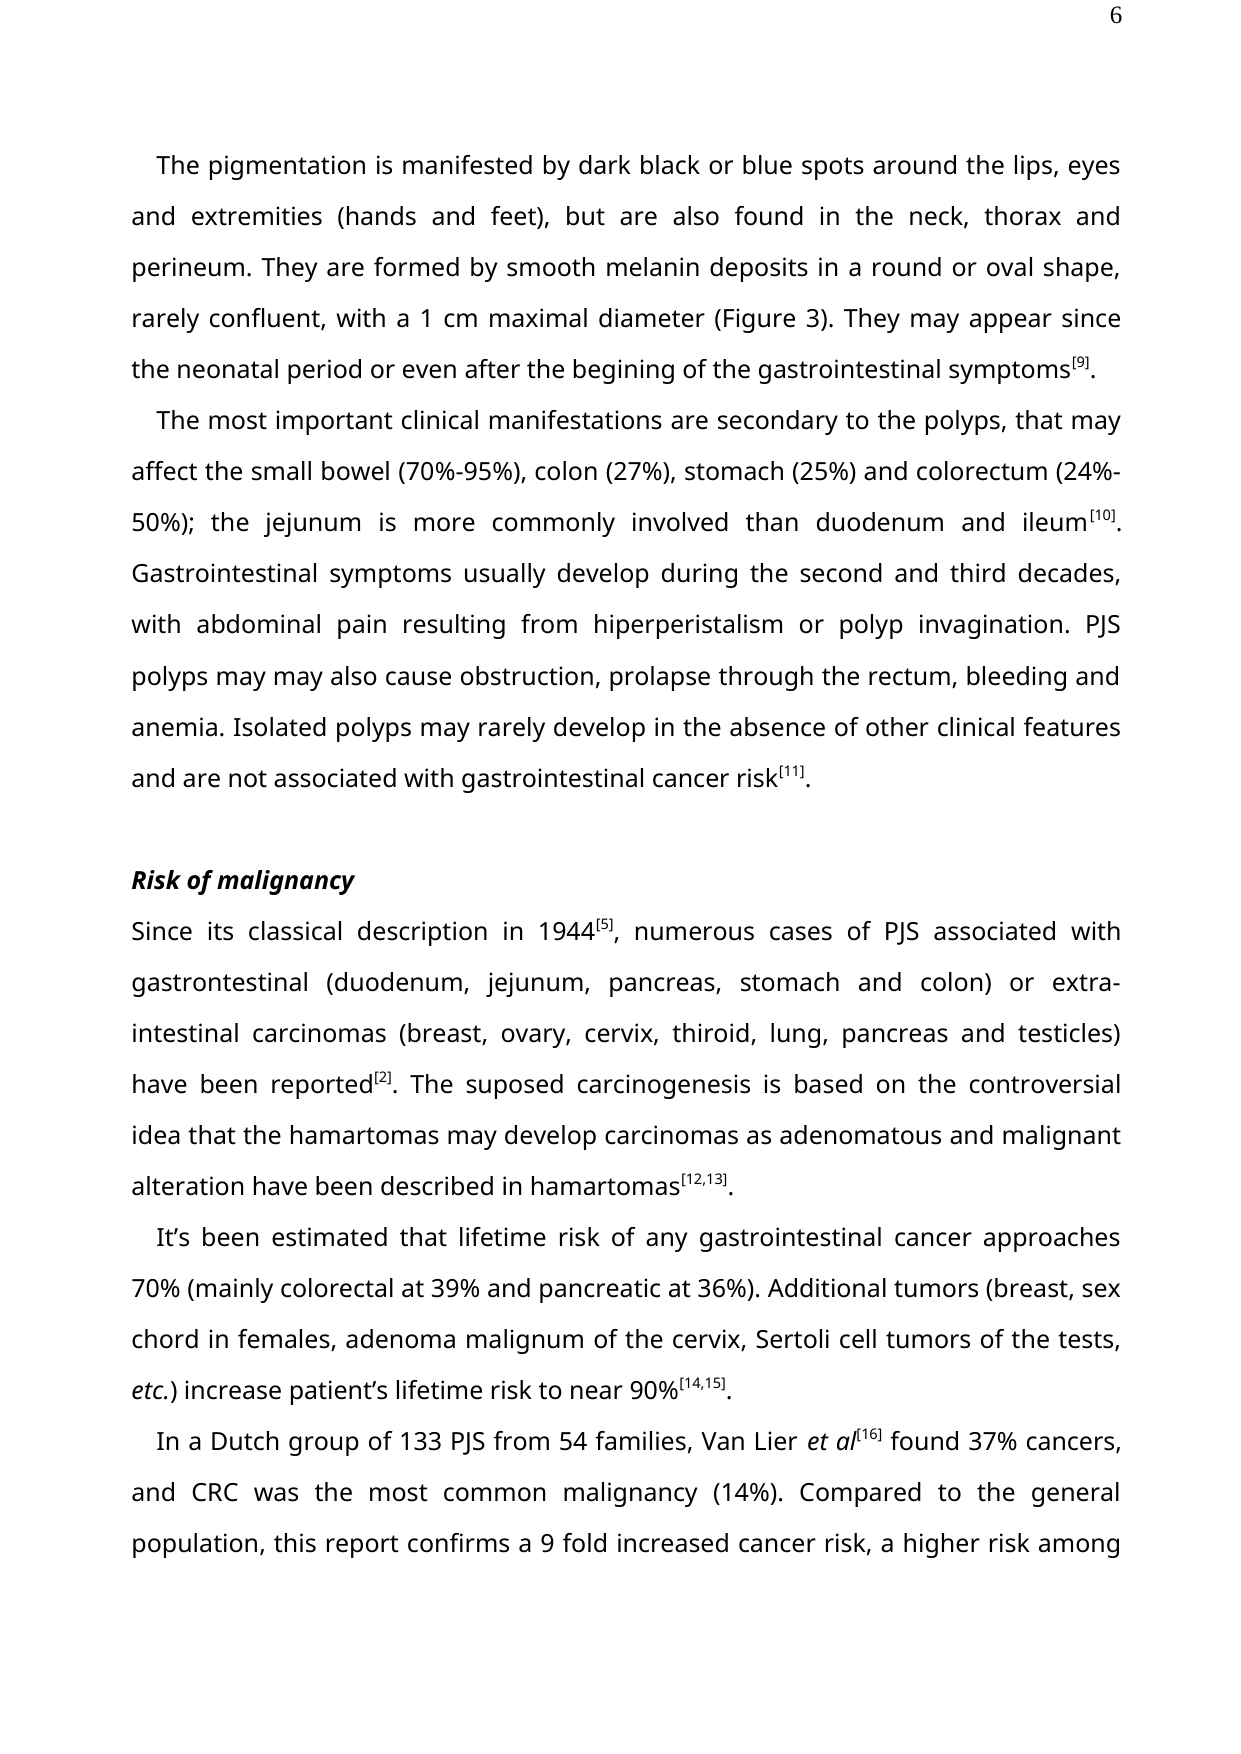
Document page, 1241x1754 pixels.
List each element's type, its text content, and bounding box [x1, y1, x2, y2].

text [131, 1424, 1122, 1560]
text The most important clinical manifestations are secondary to the polyps, that may affect the small bowel (70%-95%), colon (27%), stomach (25%) and colorectum (24%-50%); the jejunum is more commonly involved than duodenum and ileum[10]. Gastrointestinal symptoms usually develop during the second and third decades, with abdominal pain resulting from hiperperistalism or polyp invagination. PJS polyps may may also cause obstruction, prolapse through the rectum, bleeding and anemia. Isolated polyps may rarely develop in the absence of other clinical features and are not associated with gastrointestinal cancer risk[11]. [131, 403, 1122, 794]
text It’s been estimated that lifetime risk of any gastrointestinal cancer approaches 70% (mainly colorectal at 39% and pancreatic at 36%). Additional tumors (breast, sex chord in females, adenoma malignum of the cervix, Sertoli cell tumors of the tests, etc.) increase patient’s lifetime risk to near 90%[14,15]. [131, 1219, 1122, 1407]
text The pigmentation is manifested by dark black or blue spots around the lips, eyes and extremities (hands and feet), but are also found in the neck, thorax and perineum. They are formed by smooth melanin deposits in a round or oval shape, rarely confluent, with a 1 cm maximal diameter (Figure 3). They may appear since the neonatal period or even after the begining of the gastrointestinal symptoms[9]. [131, 148, 1122, 386]
subtitle Risk of malignancy [131, 862, 1122, 896]
text Since its classical description in 1944[5], numerous cases of PJS associated with gastrontestinal (duodenum, jejunum, pancreas, stomach and colon) or extra-intestinal carcinomas (breast, ovary, cervix, thiroid, lung, pancreas and testicles) have been reported[2]. The suposed carcinogenesis is based on the controversial idea that the hamartomas may develop carcinomas as adenomatous and malignant alteration have been described in hamartomas[12,13]. [131, 913, 1122, 1203]
